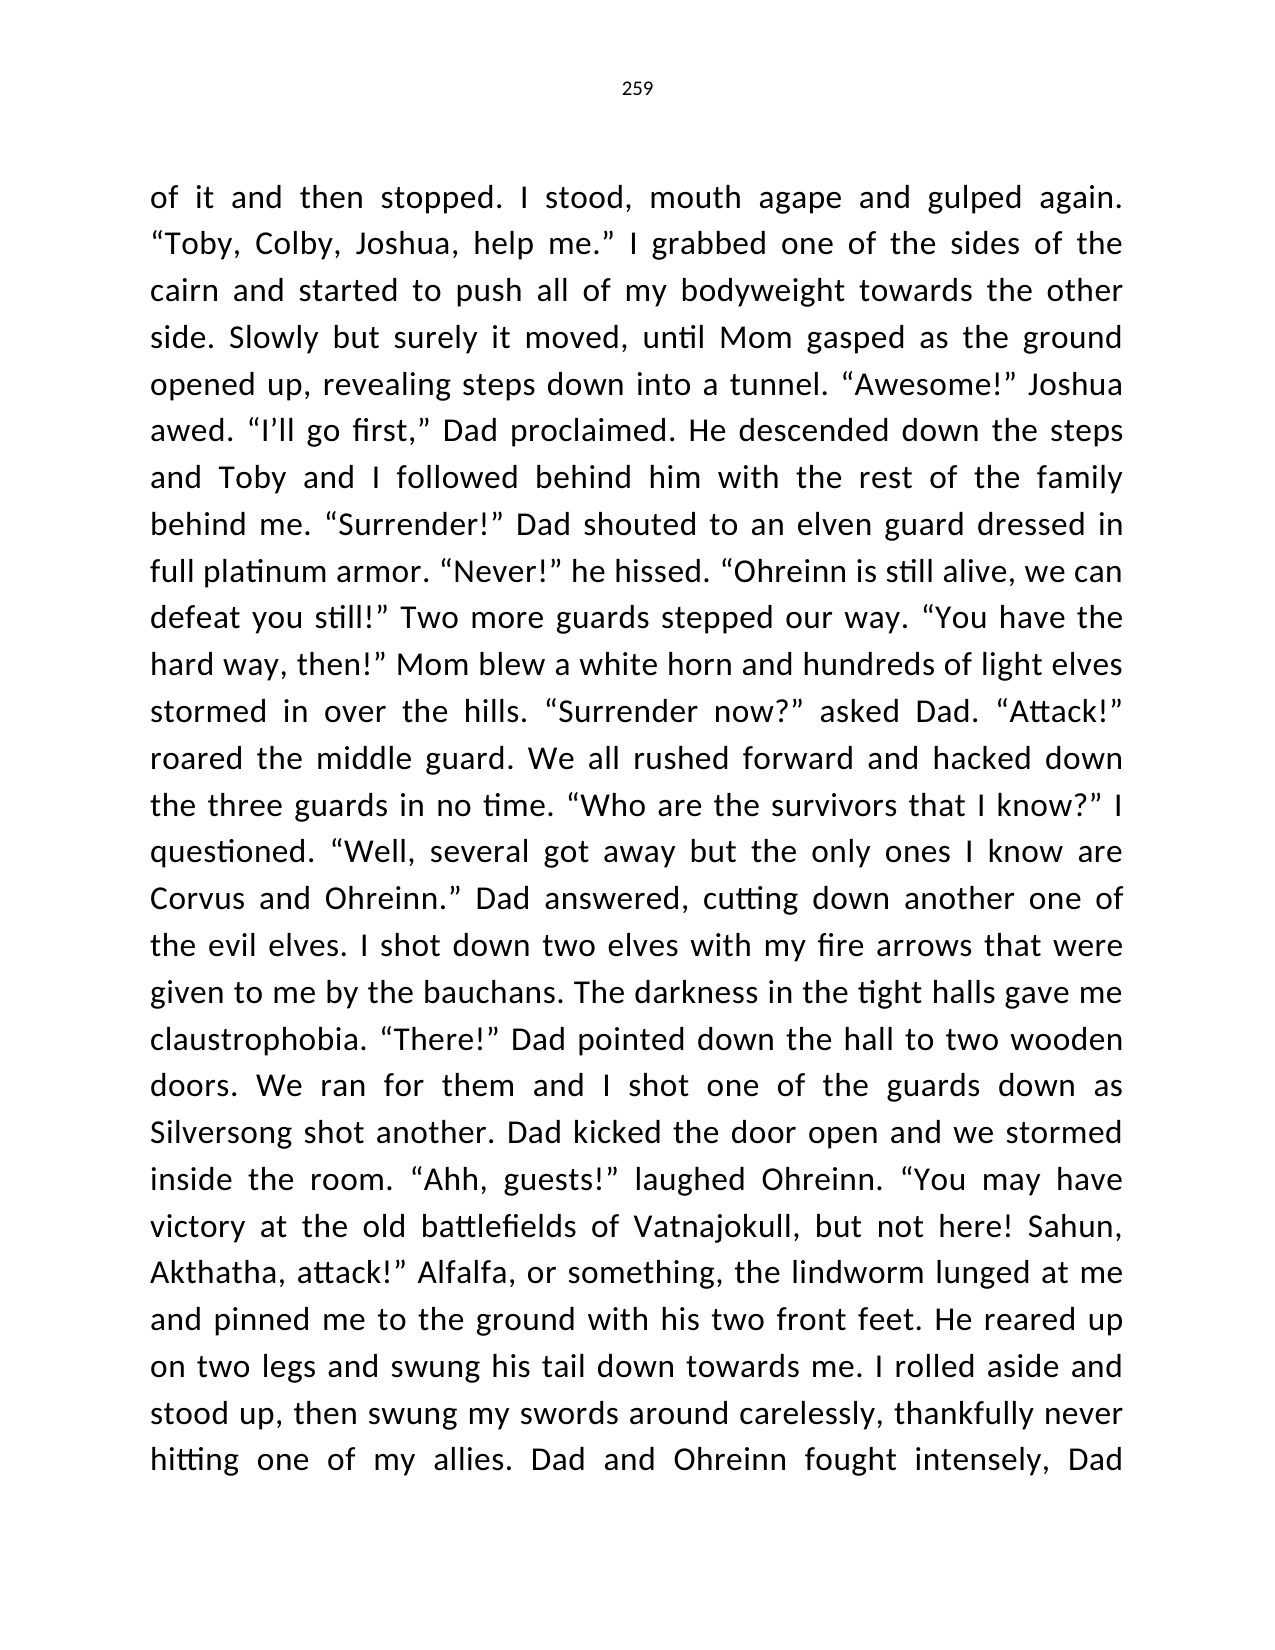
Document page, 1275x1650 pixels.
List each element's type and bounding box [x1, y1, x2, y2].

text [150, 176, 1125, 1479]
